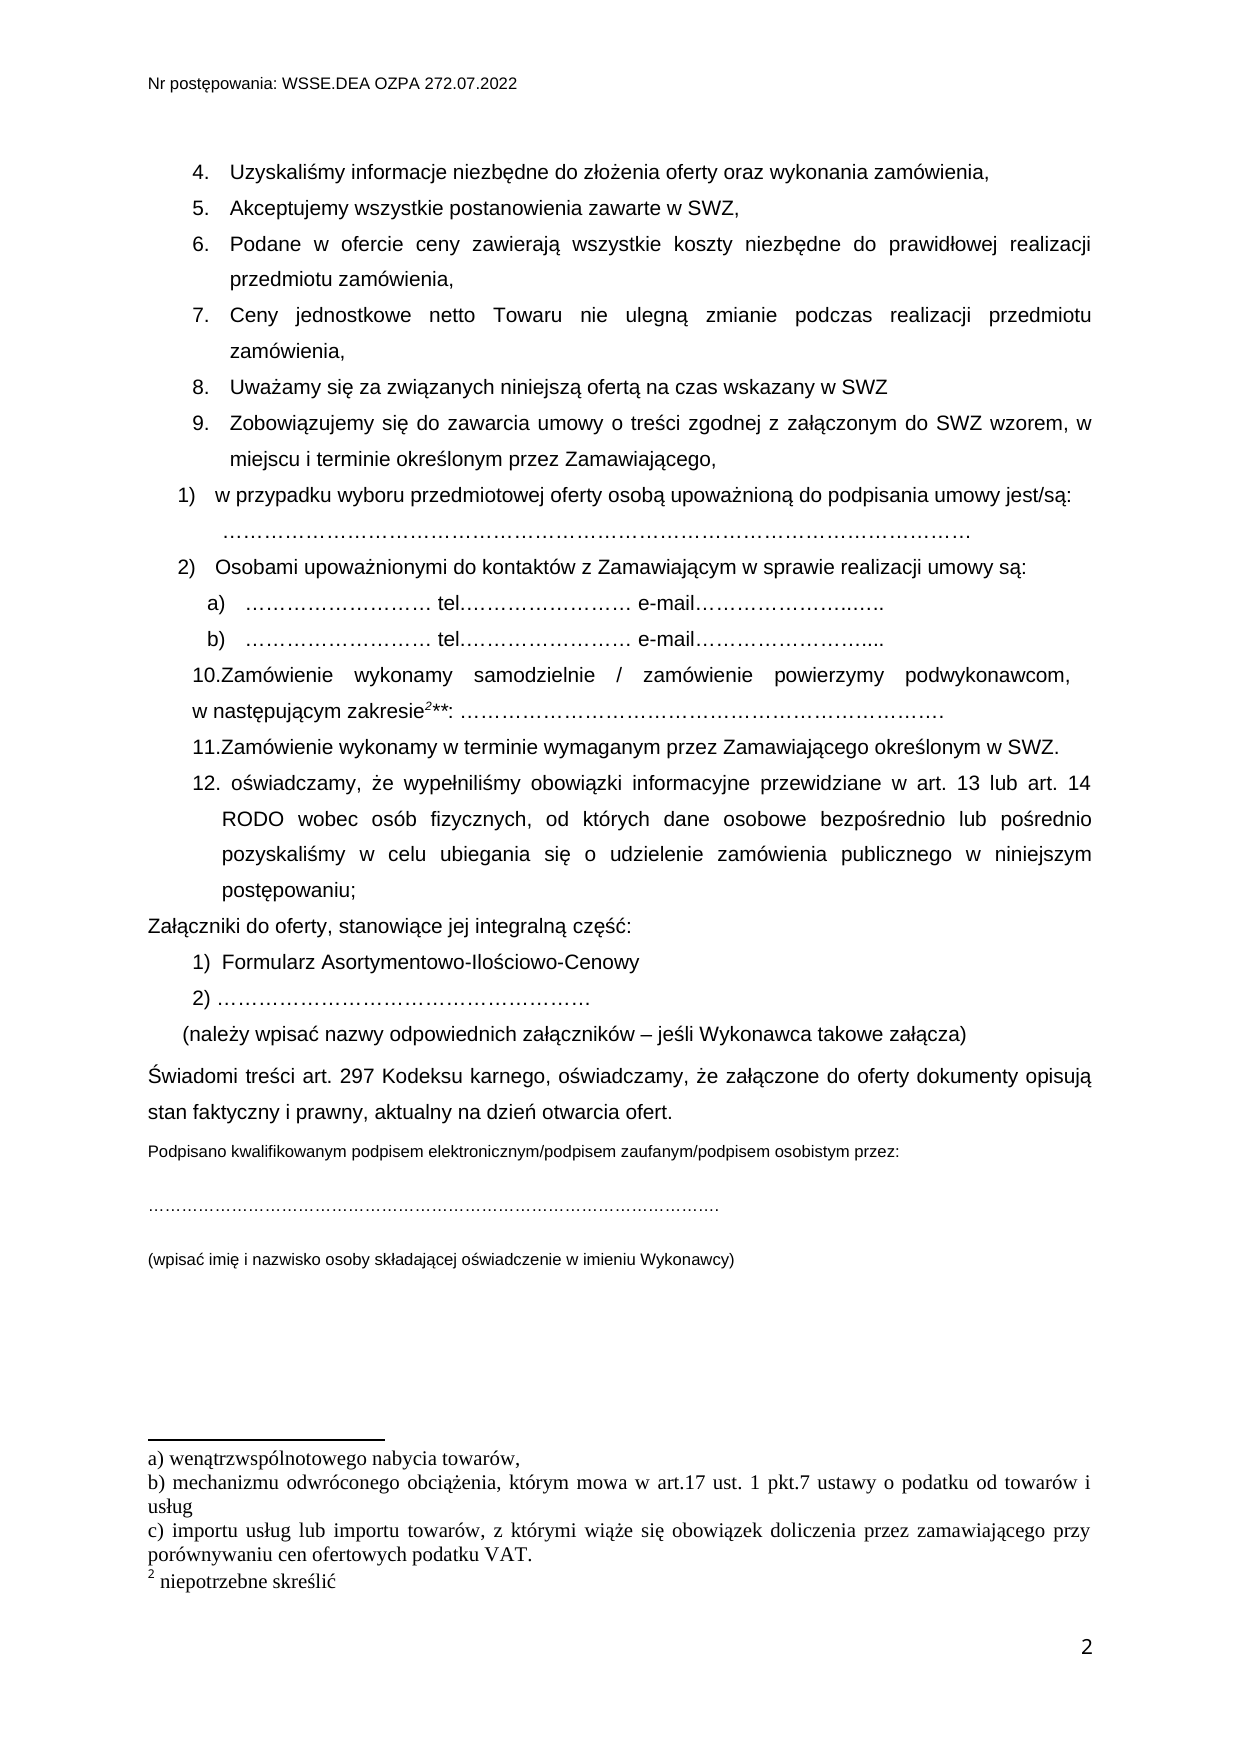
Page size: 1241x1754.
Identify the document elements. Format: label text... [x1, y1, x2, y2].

text Świadomi treści art. 297 Kodeksu karnego, oświadczamy, że załączone do oferty dokumenty opisują stan faktyczny i prawny, aktualny na dzień otwarcia ofert. [148, 1064, 1092, 1124]
text Załączniki do oferty, stanowiące jej integralną część: [148, 914, 1092, 938]
text 11.Zamówienie wykonamy w terminie wymaganym przez Zamawiającego określonym w SWZ. [192, 734, 1092, 758]
text (należy wpisać nazwy odpowiednich załączników – jeśli Wykonawca takowe załącza) [148, 1022, 1092, 1046]
list Podane w ofercie ceny zawierają wszystkie koszty niezbędne do prawidłowej realizacji przedmiotu zamówienia, [192, 231, 1092, 291]
text (wpisać imię i nazwisko osoby składającej oświadczenie w imieniu Wykonawcy) [148, 1250, 1092, 1269]
list Podpisano kwalifikowanym podpisem elektronicznym/podpisem zaufanym/podpisem osobistym przez: [148, 1142, 1092, 1161]
list Uzyskaliśmy informacje niezbędne do złożenia oferty oraz wykonania zamówienia, [192, 159, 1092, 183]
list …………………………………………………………………………………………. [148, 1196, 1092, 1215]
text 12. oświadczamy, że wypełniliśmy obowiązki informacyjne przewidziane w art. 13 lub art. 14 RODO wobec osób fizycznych, od których dane osobowe bezpośrednio lub pośrednio pozyskaliśmy w celu ubiegania się o udzielenie zamówienia publicznego w niniejszym postępowaniu; [192, 770, 1092, 902]
list Osobami upoważnionymi do kontaktów z Zamawiającym w sprawie realizacji umowy są: [177, 555, 1092, 579]
text 10.Zamówienie wykonamy samodzielnie / zamówienie powierzymy podwykonawcom, w następującym zakresie**: ……………………………………………………………. [192, 663, 1092, 722]
list Ceny jednostkowe netto Towaru nie ulegną zmianie podczas realizacji przedmiotu zamówienia, [192, 303, 1092, 363]
list Uważamy się za związanych niniejszą ofertą na czas wskazany w SWZ [192, 375, 1092, 399]
text 1) Formularz Asortymentowo-Ilościowo-Cenowy [192, 950, 1092, 974]
list Zobowiązujemy się do zawarcia umowy o treści zgodnej z załączonym do SWZ wzorem, w miejscu i terminie określonym przez Zamawiającego, [192, 411, 1092, 471]
list ……………………… tel.…………………… e-mail…………………..….. [207, 591, 1092, 615]
text ……………………………………………………………………………………………… [177, 519, 1092, 543]
list Akceptujemy wszystkie postanowienia zawarte w SWZ, [192, 195, 1092, 219]
text 2) ……………………………………………… [192, 986, 1092, 1010]
list ……………………… tel.…………………… e-mail…………………….... [207, 627, 1092, 651]
list w przypadku wyboru przedmiotowej oferty osobą upoważnioną do podpisania umowy jest/są: [177, 483, 1092, 507]
